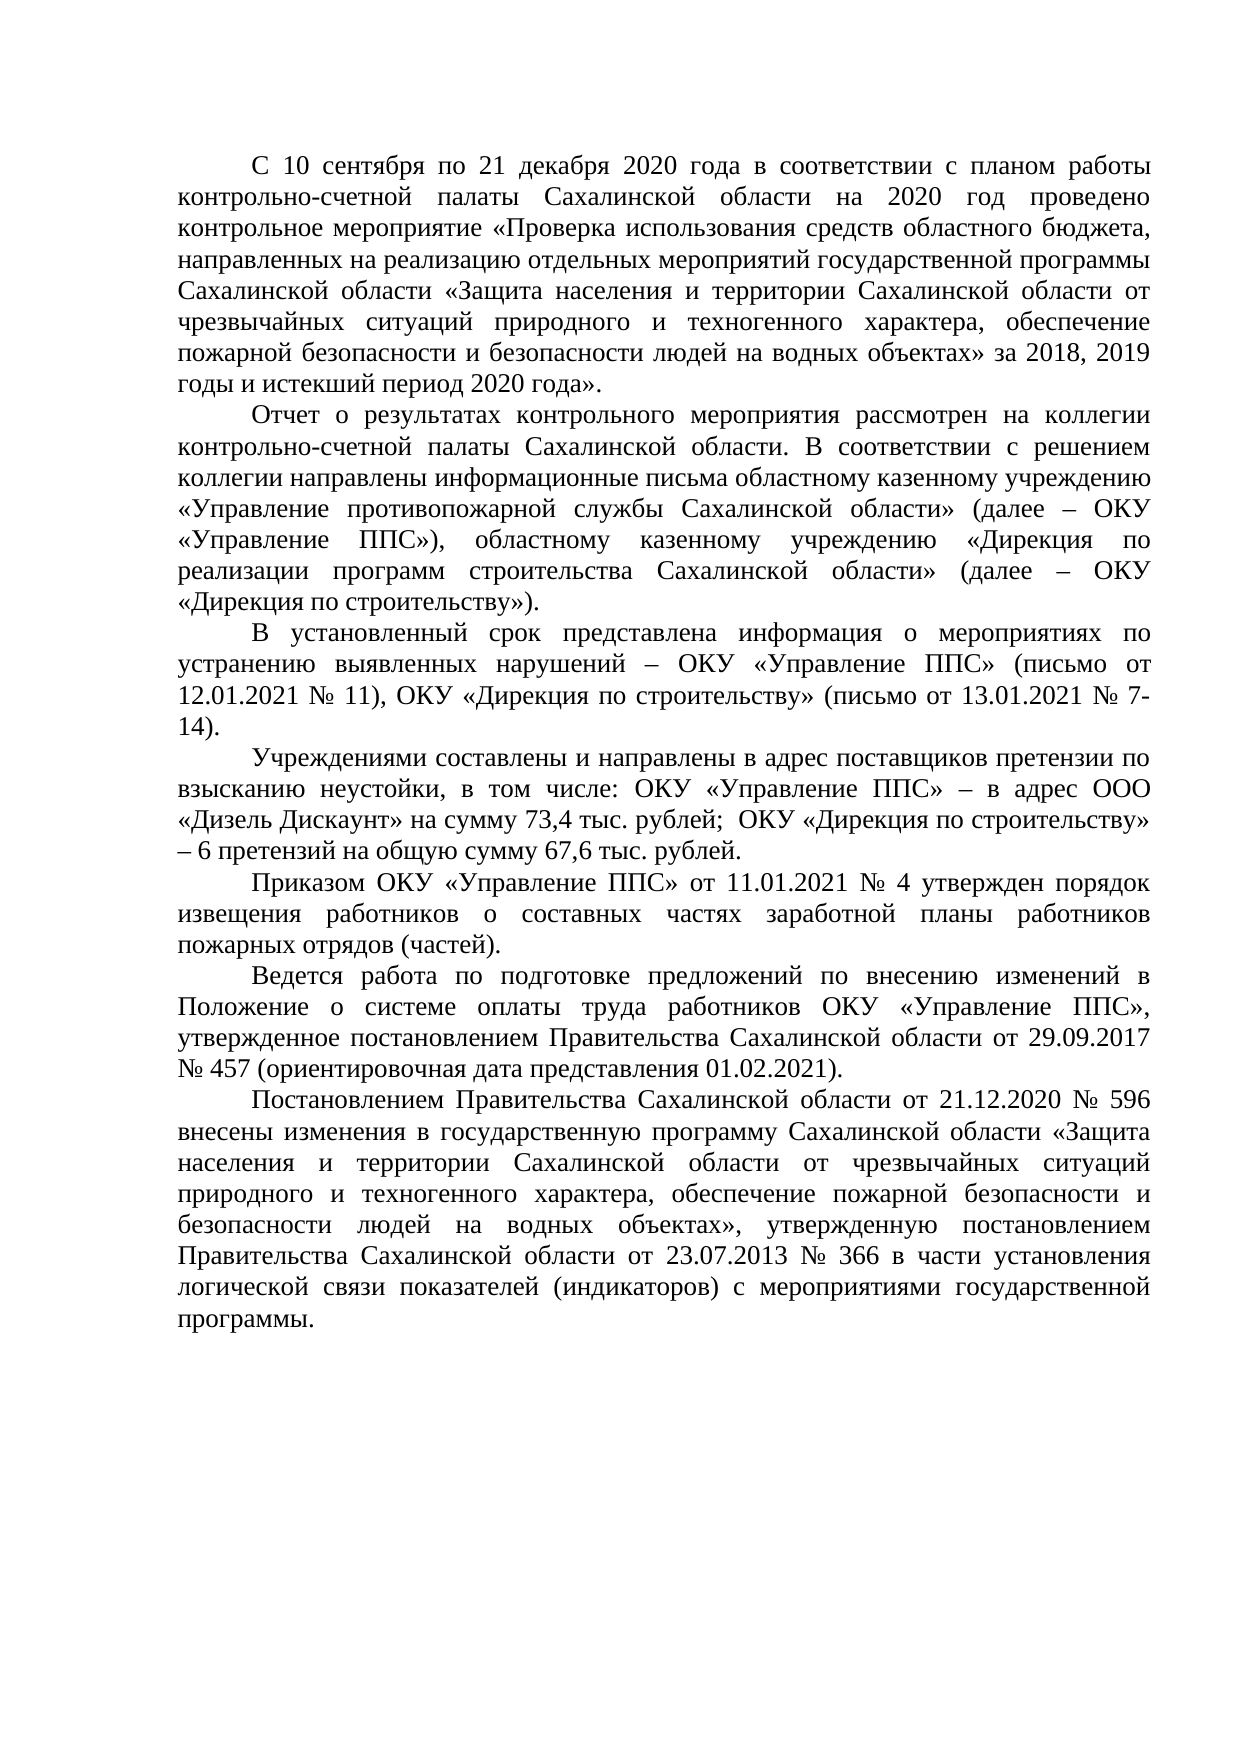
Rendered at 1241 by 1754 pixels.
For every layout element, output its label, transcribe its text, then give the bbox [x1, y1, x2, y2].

text Приказом ОКУ «Управление ППС» от 11.01.2021 № 4 утвержден порядок извещения работников о составных частях заработной планы работников пожарных отрядов (частей). [177, 866, 1152, 959]
text Учреждениями составлены и направлены в адрес поставщиков претензии по взысканию неустойки, в том числе: ОКУ «Управление ППС» – в адрес ООО «Дизель Дискаунт» на сумму 73,4 тыс. рублей; ОКУ «Дирекция по строительству» – 6 претензий на общую сумму 67,6 тыс. рублей. [177, 741, 1152, 866]
text С 10 сентября по 21 декабря 2020 года в соответствии с планом работы контрольно-счетной палаты Сахалинской области на 2020 год проведено контрольное мероприятие «Проверка использования средств областного бюджета, направленных на реализацию отдельных мероприятий государственной программы Сахалинской области «Защита населения и территории Сахалинской области от чрезвычайных ситуаций природного и техногенного характера, обеспечение пожарной безопасности и безопасности людей на водных объектах» за 2018, 2019 годы и истекший период 2020 года». [177, 149, 1152, 398]
text Отчет о результатах контрольного мероприятия рассмотрен на коллегии контрольно-счетной палаты Сахалинской области. В соответствии с решением коллегии направлены информационные письма областному казенному учреждению «Управление противопожарной службы Сахалинской области» (далее – ОКУ «Управление ППС»), областному казенному учреждению «Дирекция по реализации программ строительства Сахалинской области» (далее – ОКУ «Дирекция по строительству»). [177, 398, 1152, 616]
text В установленный срок представлена информация о мероприятиях по устранению выявленных нарушений – ОКУ «Управление ППС» (письмо от 12.01.2021 № 11), ОКУ «Дирекция по строительству» (письмо от 13.01.2021 № 7-14). [177, 616, 1152, 741]
text Ведется работа по подготовке предложений по внесению изменений в Положение о системе оплаты труда работников ОКУ «Управление ППС», утвержденное постановлением Правительства Сахалинской области от 29.09.2017 № 457 (ориентировочная дата представления 01.02.2021). [177, 959, 1152, 1084]
text Постановлением Правительства Сахалинской области от 21.12.2020 № 596 внесены изменения в государственную программу Сахалинской области «Защита населения и территории Сахалинской области от чрезвычайных ситуаций природного и техногенного характера, обеспечение пожарной безопасности и безопасности людей на водных объектах», утвержденную постановлением Правительства Сахалинской области от 23.07.2013 № 366 в части установления логической связи показателей (индикаторов) с мероприятиями государственной программы. [177, 1084, 1152, 1333]
